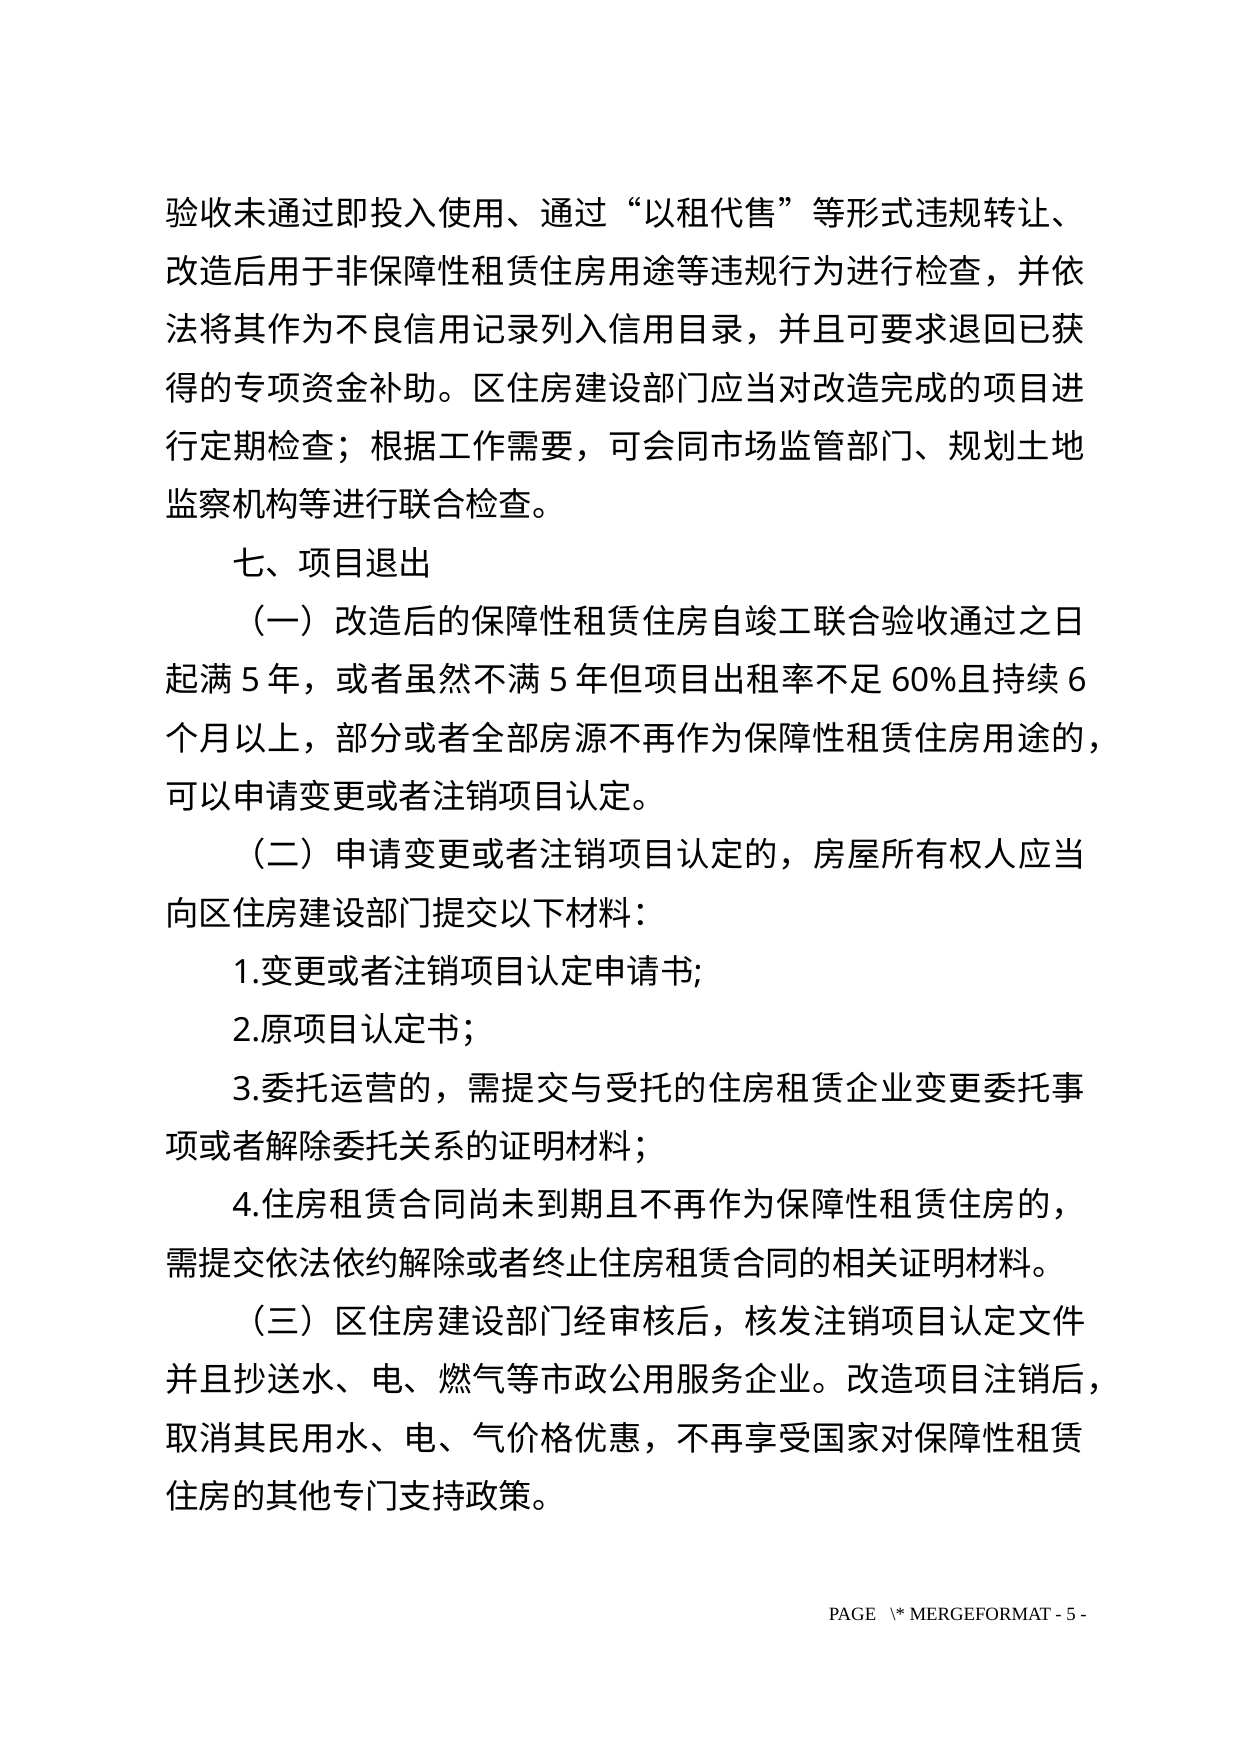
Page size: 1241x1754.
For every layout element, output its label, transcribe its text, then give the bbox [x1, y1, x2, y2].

text 4.住房租赁合同尚未到期且不再作为保障性租赁住房的，需提交依法依约解除或者终止住房租赁合同的相关证明材料。 [165, 1170, 1087, 1287]
text （二）申请变更或者注销项目认定的，房屋所有权人应当向区住房建设部门提交以下材料： [165, 820, 1087, 937]
text 1.变更或者注销项目认定申请书; [165, 937, 1087, 995]
text 3.委托运营的，需提交与受托的住房租赁企业变更委托事项或者解除委托关系的证明材料； [165, 1053, 1087, 1170]
text 2.原项目认定书； [165, 995, 1087, 1053]
text 七、项目退出 [165, 528, 1087, 587]
text （三）区住房建设部门经审核后，核发注销项目认定文件，并且抄送水、电、燃气等市政公用服务企业。改造项目注销后，取消其民用水、电、气价格优惠，不再享受国家对保障性租赁住房的其他专门支持政策。 [165, 1287, 1087, 1520]
text （一）改造后的保障性租赁住房自竣工联合验收通过之日起满5年，或者虽然不满5年但项目出租率不足60%且持续6个月以上，部分或者全部房源不再作为保障性租赁住房用途的，可以申请变更或者注销项目认定。 [165, 587, 1087, 820]
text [165, 178, 1087, 528]
